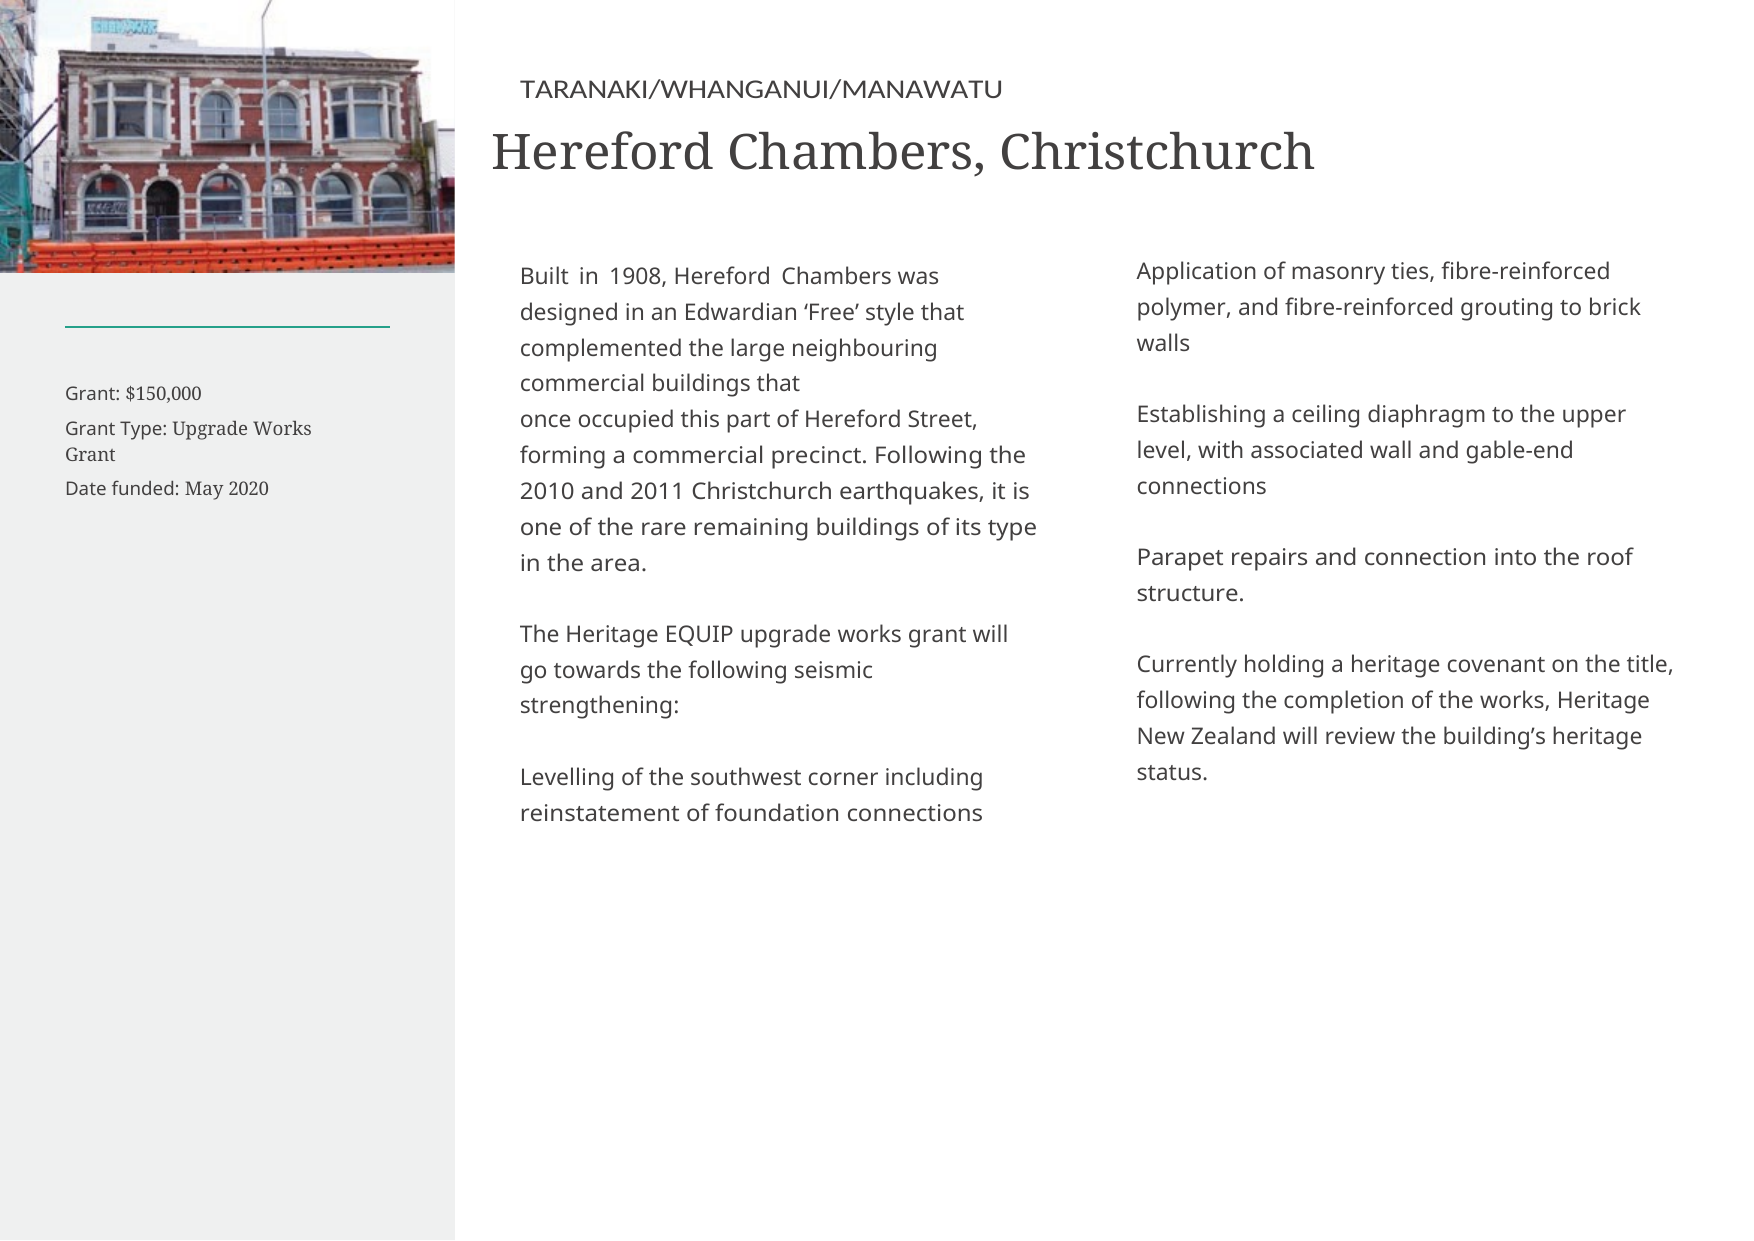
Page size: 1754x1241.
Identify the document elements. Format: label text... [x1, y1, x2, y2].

text Grant Type: Upgrade Works Grant [65, 415, 354, 466]
text Levelling of the southwest corner including reinstatement of foundation connections [519, 761, 1036, 828]
text The Heritage EQUIP upgrade works grant will go towards the following seismic strengthening: [519, 618, 1036, 721]
text Date funded: May 2020 [65, 476, 354, 501]
text Currently holding a heritage covenant on the title, following the completion of the works, Heritage New Zealand will review the building’s heritage status. [1136, 648, 1684, 787]
text Grant: $150,000 [65, 381, 354, 406]
text Parapet repairs and connection into the roof structure. [1136, 541, 1684, 608]
text Establishing a ceiling diaphragm to the upper level, with associated wall and gable-end connections [1136, 398, 1684, 501]
text Application of masonry ties, fibre-reinforced polymer, and fibre-reinforced grouting to brick walls [1136, 255, 1679, 358]
picture [0, 0, 455, 273]
text Built in 1908, Hereford Chambers was designed in an Edwardian ‘Free’ style that complemented the large neighbouring commercial buildings that [519, 259, 1036, 399]
text once occupied this part of Hereford Street, forming a commercial precinct. Following the 2010 and 2011 Christchurch earthquakes, it is one of the rare remaining buildings of its type in the area. [519, 403, 1047, 578]
subtitle Hereford Chambers, Christchurch [455, 117, 1627, 184]
